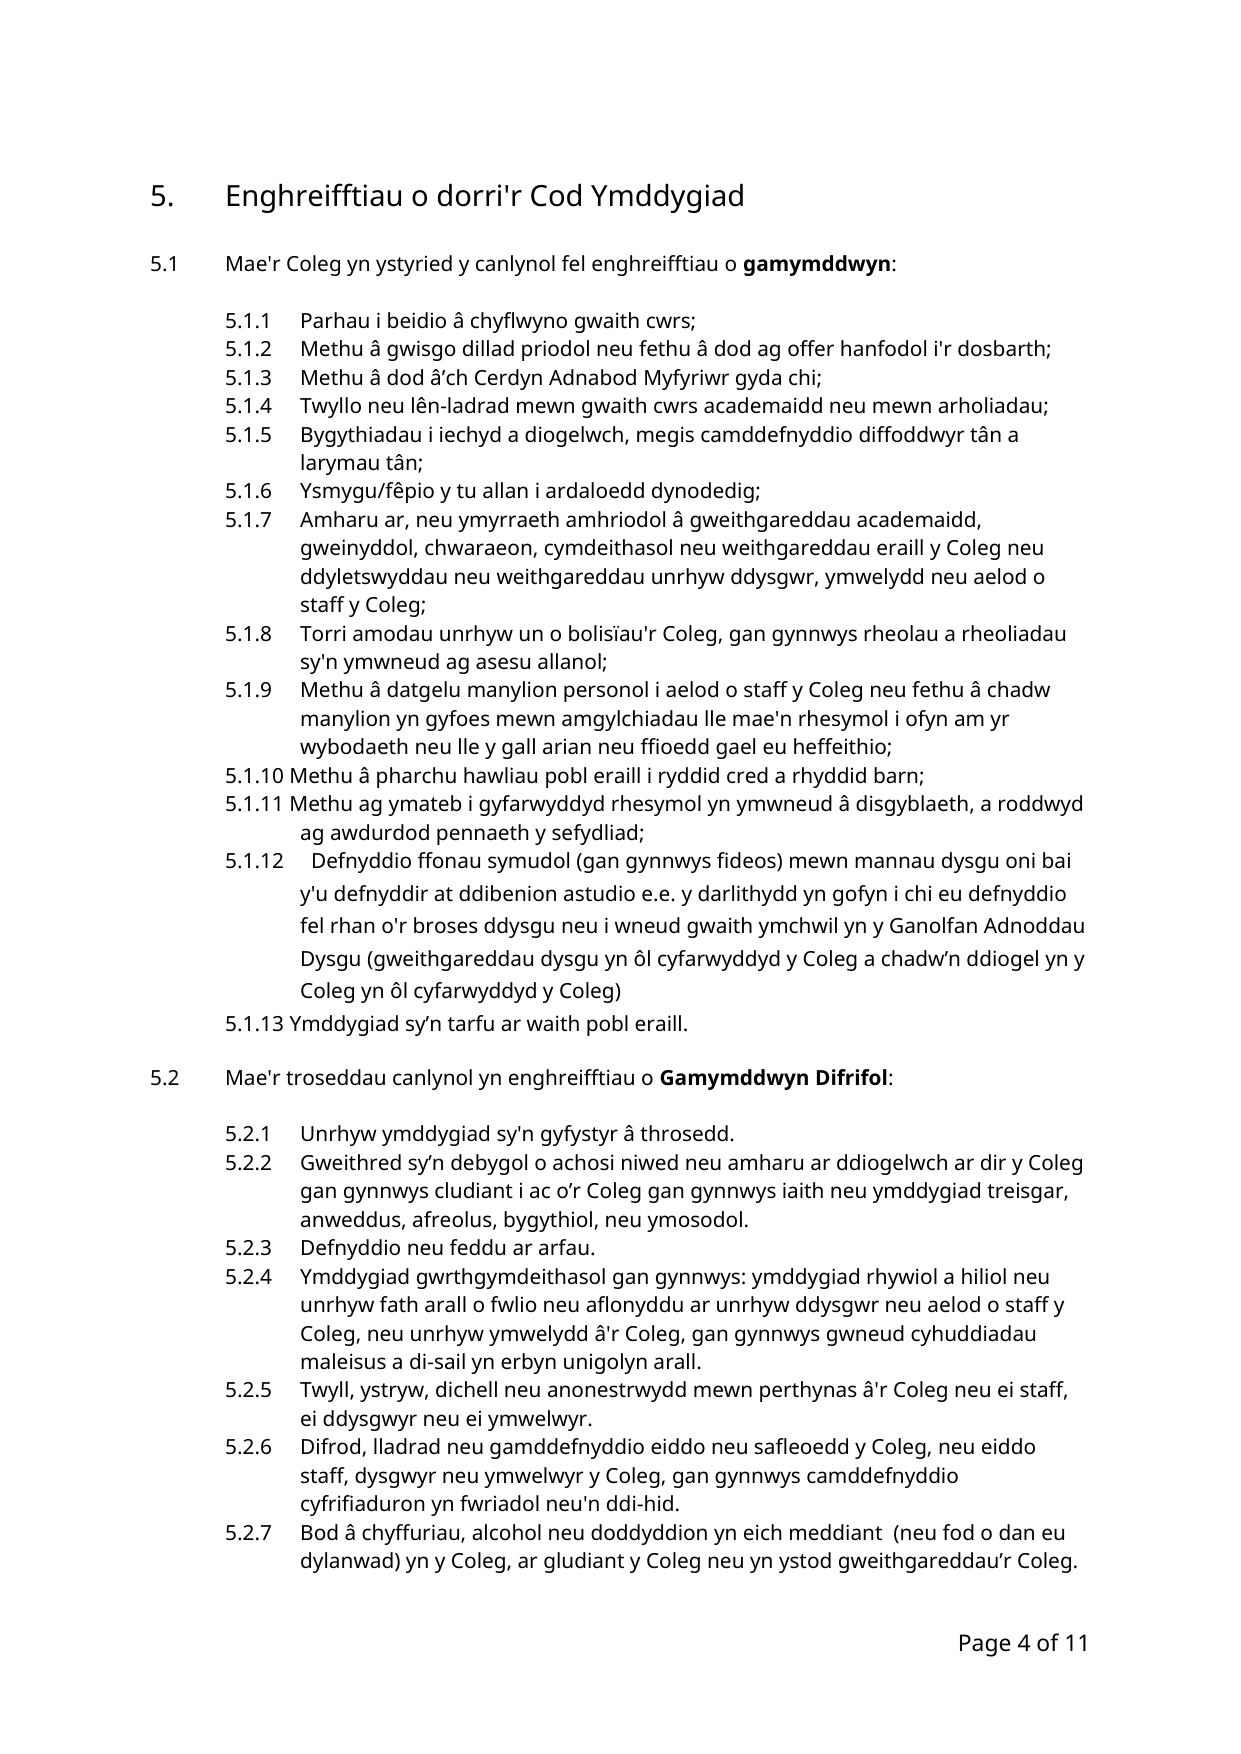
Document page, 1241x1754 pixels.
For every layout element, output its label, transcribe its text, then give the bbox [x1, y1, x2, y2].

text 5.1.8 Torri amodau unrhyw un o bolisïau'r Coleg, gan gynnwys rheolau a rheoliadau sy'n ymwneud ag asesu allanol; [225, 619, 1090, 676]
text 5.2.3 Defnyddio neu feddu ar arfau. [150, 1233, 1090, 1262]
text 5.1.11 Methu ag ymateb i gyfarwyddyd rhesymol yn ymwneud â disgyblaeth, a roddwyd ag awdurdod pennaeth y sefydliad; [225, 789, 1090, 846]
text 5.1.1 Parhau i beidio â chyflwyno gwaith cwrs; [150, 306, 1090, 334]
text 5.1.4 Twyllo neu lên-ladrad mewn gwaith cwrs academaidd neu mewn arholiadau; [225, 391, 1090, 420]
text 5.1.13 Ymddygiad sy’n tarfu ar waith pobl eraill. [225, 1009, 1090, 1038]
text 5.2.4 Ymddygiad gwrthgymdeithasol gan gynnwys: ymddygiad rhywiol a hiliol neu unrhyw fath arall o fwlio neu aflonyddu ar unrhyw ddysgwr neu aelod o staff y Coleg, neu unrhyw ymwelydd â'r Coleg, gan gynnwys gwneud cyhuddiadau maleisus a di-sail yn erbyn unigolyn arall. [225, 1262, 1090, 1376]
text 5.1.9 Methu â datgelu manylion personol i aelod o staff y Coleg neu fethu â chadw manylion yn gyfoes mewn amgylchiadau lle mae'n rhesymol i ofyn am yr wybodaeth neu lle y gall arian neu ffioedd gael eu heffeithio; [225, 676, 1090, 761]
text 5.2 Mae'r troseddau canlynol yn enghreifftiau o Gamymddwyn Difrifol: [150, 1063, 1090, 1091]
text 5.2.2 Gweithred sy’n debygol o achosi niwed neu amharu ar ddiogelwch ar dir y Coleg gan gynnwys cludiant i ac o’r Coleg gan gynnwys iaith neu ymddygiad treisgar, anweddus, afreolus, bygythiol, neu ymosodol. [225, 1148, 1090, 1233]
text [225, 1518, 1090, 1574]
subtitle 5. Enghreifftiau o dorri'r Cod Ymddygiad [150, 175, 1090, 215]
text 5.2.6 Difrod, lladrad neu gamddefnyddio eiddo neu safleoedd y Coleg, neu eiddo staff, dysgwyr neu ymwelwyr y Coleg, gan gynnwys camddefnyddio cyfrifiaduron yn fwriadol neu'n ddi-hid. [225, 1432, 1090, 1518]
text 5.1.10 Methu â pharchu hawliau pobl eraill i ryddid cred a rhyddid barn; [150, 761, 1090, 789]
text 5.2.5 Twyll, ystryw, dichell neu anonestrwydd mewn perthynas â'r Coleg neu ei staff, ei ddysgwyr neu ei ymwelwyr. [225, 1376, 1090, 1432]
text 5.1.12 Defnyddio ffonau symudol (gan gynnwys fideos) mewn mannau dysgu oni bai y'u defnyddir at ddibenion astudio e.e. y darlithydd yn gofyn i chi eu defnyddio fel rhan o'r broses ddysgu neu i wneud gwaith ymchwil yn y Ganolfan Adnoddau Dysgu (gweithgareddau dysgu yn ôl cyfarwyddyd y Coleg a chadw’n ddiogel yn y Coleg yn ôl cyfarwyddyd y Coleg) [225, 846, 1090, 1005]
text 5.1.6 Ysmygu/fêpio y tu allan i ardaloedd dynodedig; [150, 477, 1090, 505]
text 5.1.3 Methu â dod â’ch Cerdyn Adnabod Myfyriwr gyda chi; [150, 363, 1090, 391]
text 5.2.1 Unrhyw ymddygiad sy'n gyfystyr â throsedd. [150, 1119, 1090, 1148]
text 5.1 Mae'r Coleg yn ystyried y canlynol fel enghreifftiau o gamymddwyn: [150, 249, 1090, 277]
text 5.1.5 Bygythiadau i iechyd a diogelwch, megis camddefnyddio diffoddwyr tân a larymau tân; [225, 420, 1090, 477]
text 5.1.2 Methu â gwisgo dillad priodol neu fethu â dod ag offer hanfodol i'r dosbarth; [225, 334, 1090, 363]
text 5.1.7 Amharu ar, neu ymyrraeth amhriodol â gweithgareddau academaidd, gweinyddol, chwaraeon, cymdeithasol neu weithgareddau eraill y Coleg neu ddyletswyddau neu weithgareddau unrhyw ddysgwr, ymwelydd neu aelod o staff y Coleg; [225, 505, 1090, 619]
